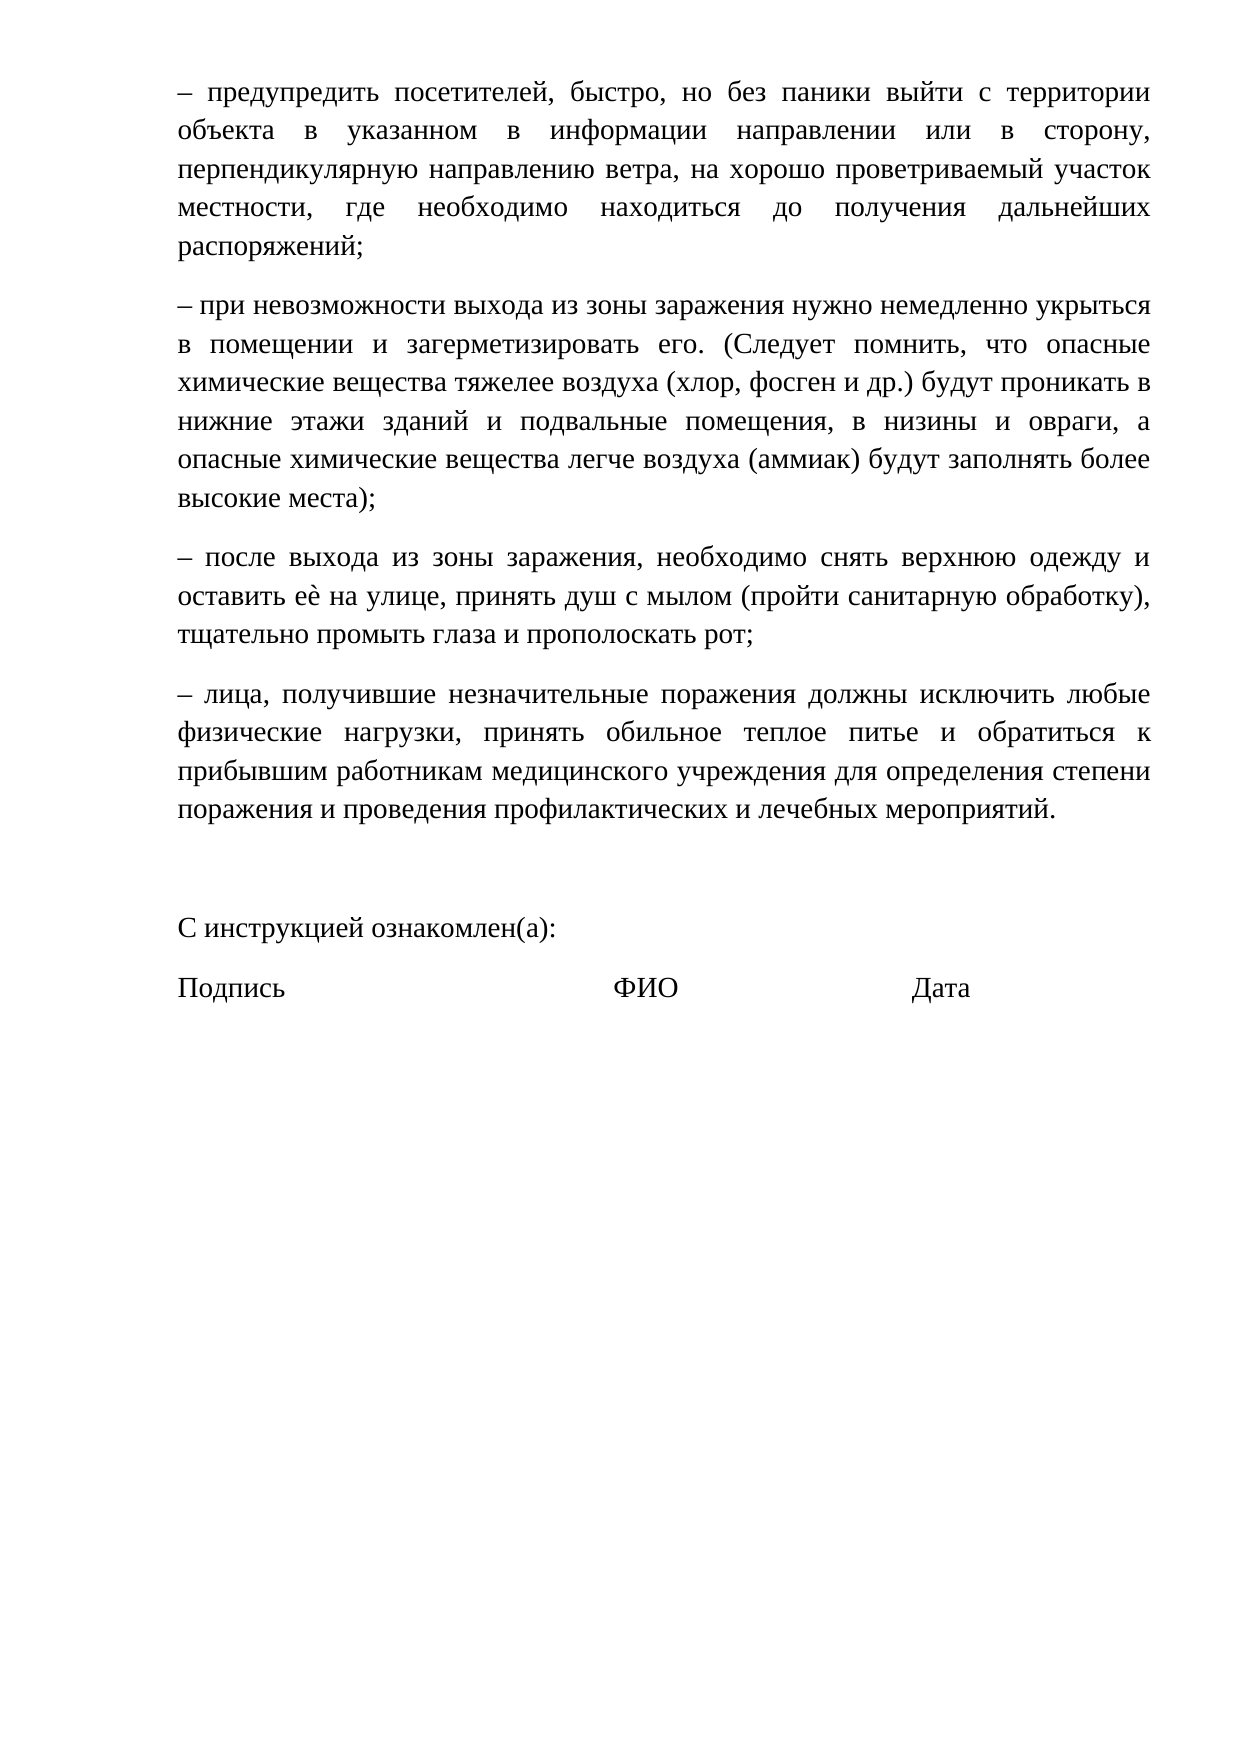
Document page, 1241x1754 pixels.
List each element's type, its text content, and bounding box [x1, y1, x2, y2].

text Подпись ФИО Дата [177, 970, 1152, 1003]
text – при невозможности выхода из зоны заражения нужно немедленно укрыться в помещении и загерметизировать его. (Следует помнить, что опасные химические вещества тяжелее воздуха (хлор, фосген и др.) будут проникать в нижние этажи зданий и подвальные помещения, в низины и овраги, а опасные химические вещества легче воздуха (аммиак) будут заполнять более высокие места); [177, 287, 1152, 514]
text – лица, получившие незначительные поражения должны исключить любые физические нагрузки, принять обильное теплое питье и обратиться к прибывшим работникам медицинского учреждения для определения степени поражения и проведения профилактических и лечебных мероприятий. [177, 676, 1152, 825]
text – после выхода из зоны заражения, необходимо снять верхнюю одежду и оставить еѐ на улице, принять душ с мылом (пройти санитарную обработку), тщательно промыть глаза и прополоскать рот; [177, 539, 1152, 650]
text – предупредить посетителей, быстро, но без паники выйти с территории объекта в указанном в информации направлении или в сторону, перпендикулярную направлению ветра, на хорошо проветриваемый участок местности, где необходимо находиться до получения дальнейших распоряжений; [177, 74, 1152, 262]
text С инструкцией ознакомлен(а): [177, 910, 1152, 944]
